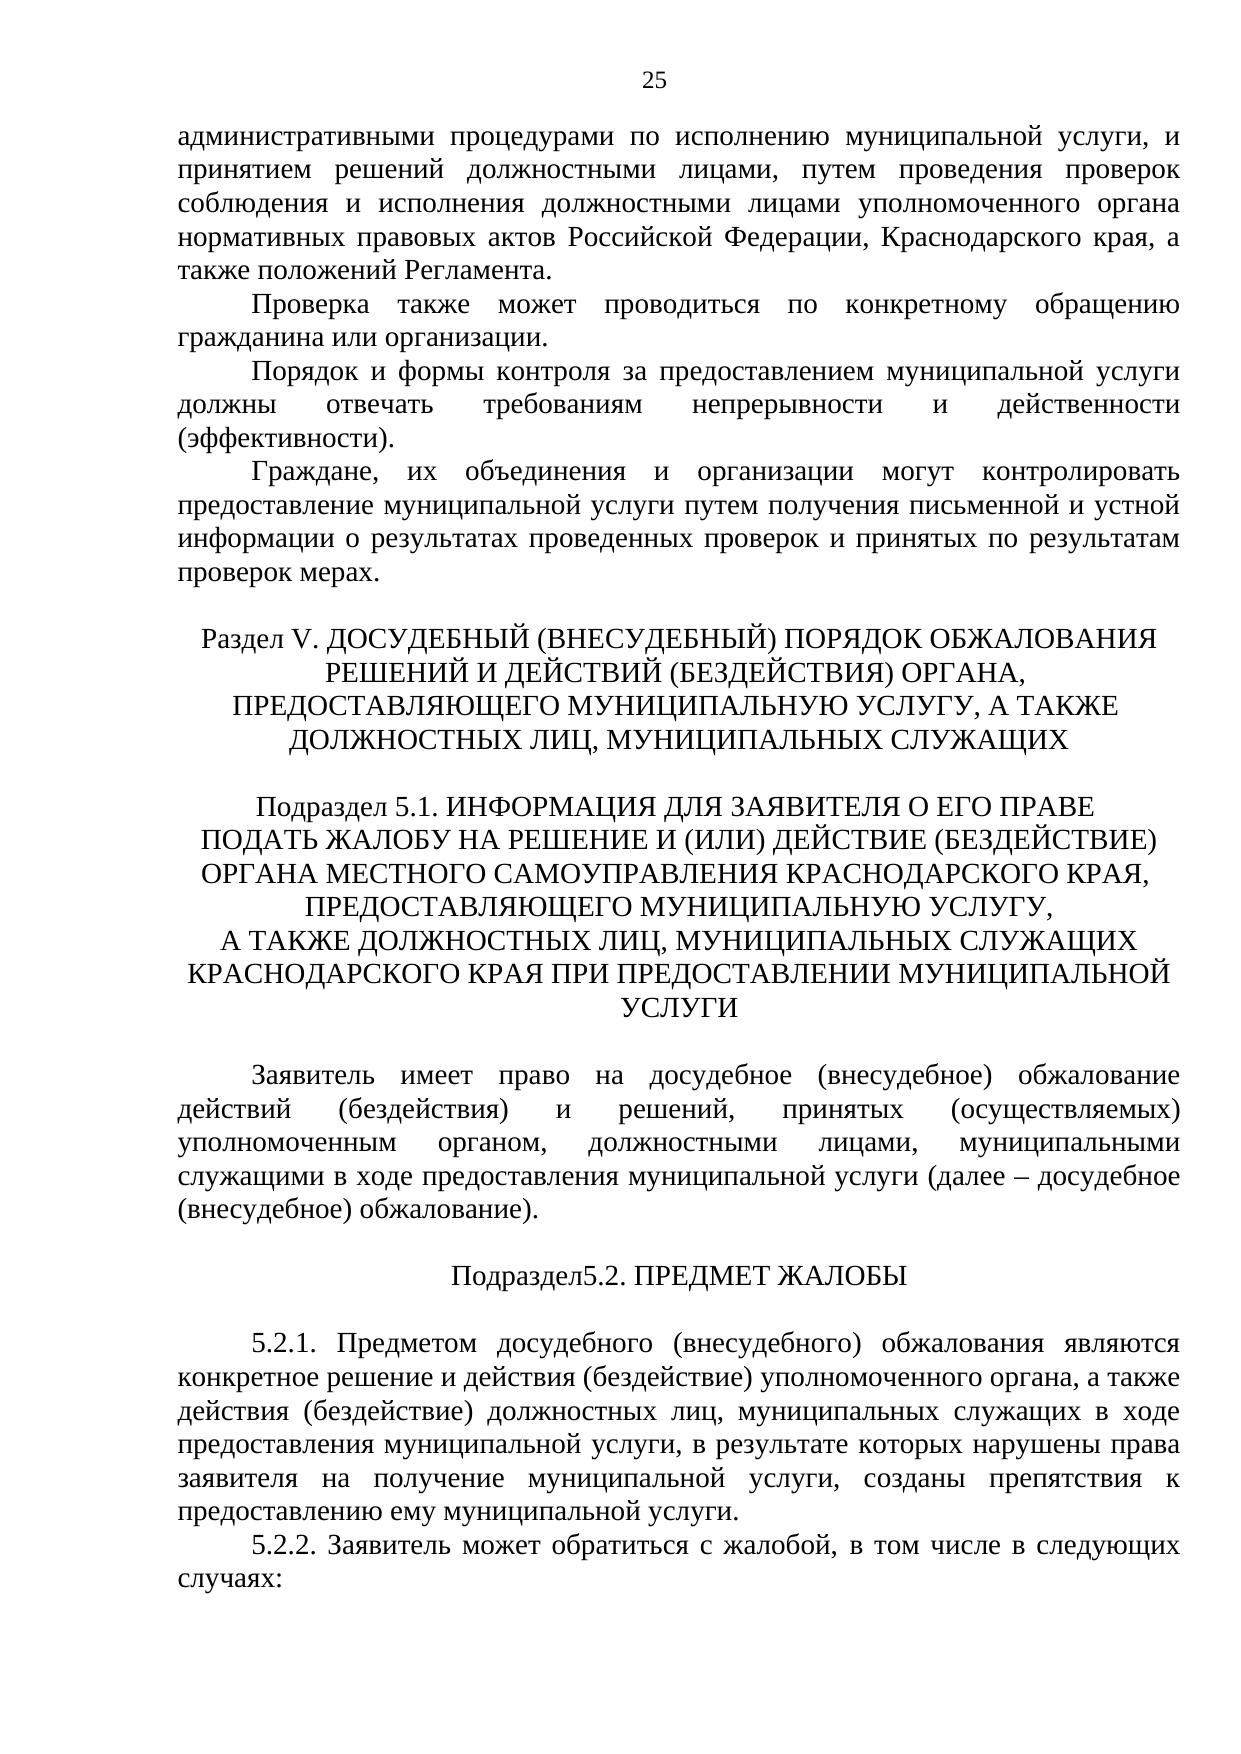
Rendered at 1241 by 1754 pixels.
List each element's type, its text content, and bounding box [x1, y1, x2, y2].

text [177, 118, 1181, 286]
text Подраздел5.2. ПРЕДМЕТ ЖАЛОБЫ [177, 1258, 1181, 1292]
text А ТАКЖЕ ДОЛЖНОСТНЫХ ЛИЦ, МУНИЦИПАЛЬНЫХ СЛУЖАЩИХ КРАСНОДАРСКОГО КРАЯ ПРИ ПРЕДОСТАВЛЕНИИ МУНИЦИПАЛЬНОЙ УСЛУГИ [177, 923, 1181, 1024]
text Подраздел 5.1. ИНФОРМАЦИЯ ДЛЯ ЗАЯВИТЕЛЯ О ЕГО ПРАВЕ ПОДАТЬ ЖАЛОБУ НА РЕШЕНИЕ И (ИЛИ) ДЕЙСТВИЕ (БЕЗДЕЙСТВИЕ) ОРГАНА МЕСТНОГО САМОУПРАВЛЕНИЯ КРАСНОДАРСКОГО КРАЯ, ПРЕДОСТАВЛЯЮЩЕГО МУНИЦИПАЛЬНУЮ УСЛУГУ, [177, 789, 1181, 923]
text Проверка также может проводиться по конкретному обращению гражданина или организации. [177, 286, 1181, 353]
text Заявитель имеет право на досудебное (внесудебное) обжалование действий (бездействия) и решений, принятых (осуществляемых) уполномоченным органом, должностными лицами, муниципальными служащими в ходе предоставления муниципальной услуги (далее – досудебное (внесудебное) обжалование). [177, 1057, 1181, 1225]
text Раздел V. ДОСУДЕБНЫЙ (ВНЕСУДЕБНЫЙ) ПОРЯДОК ОБЖАЛОВАНИЯ РЕШЕНИЙ И ДЕЙСТВИЙ (БЕЗДЕЙСТВИЯ) ОРГАНА, ПРЕДОСТАВЛЯЮЩЕГО МУНИЦИПАЛЬНУЮ УСЛУГУ, А ТАКЖЕ ДОЛЖНОСТНЫХ ЛИЦ, МУНИЦИПАЛЬНЫХ СЛУЖАЩИХ [177, 621, 1181, 755]
text Граждане, их объединения и организации могут контролировать предоставление муниципальной услуги путем получения письменной и устной информации о результатах проведенных проверок и принятых по результатам проверок мерах. [177, 453, 1181, 588]
text 5.2.1. Предметом досудебного (внесудебного) обжалования являются конкретное решение и действия (бездействие) уполномоченного органа, а также действия (бездействие) должностных лиц, муниципальных служащих в ходе предоставления муниципальной услуги, в результате которых нарушены права заявителя на получение муниципальной услуги, созданы препятствия к предоставлению ему муниципальной услуги. [177, 1326, 1181, 1527]
text 5.2.2. Заявитель может обратиться с жалобой, в том числе в следующих случаях: [177, 1527, 1181, 1594]
text Порядок и формы контроля за предоставлением муниципальной услуги должны отвечать требованиям непрерывности и действенности (эффективности). [177, 353, 1181, 453]
